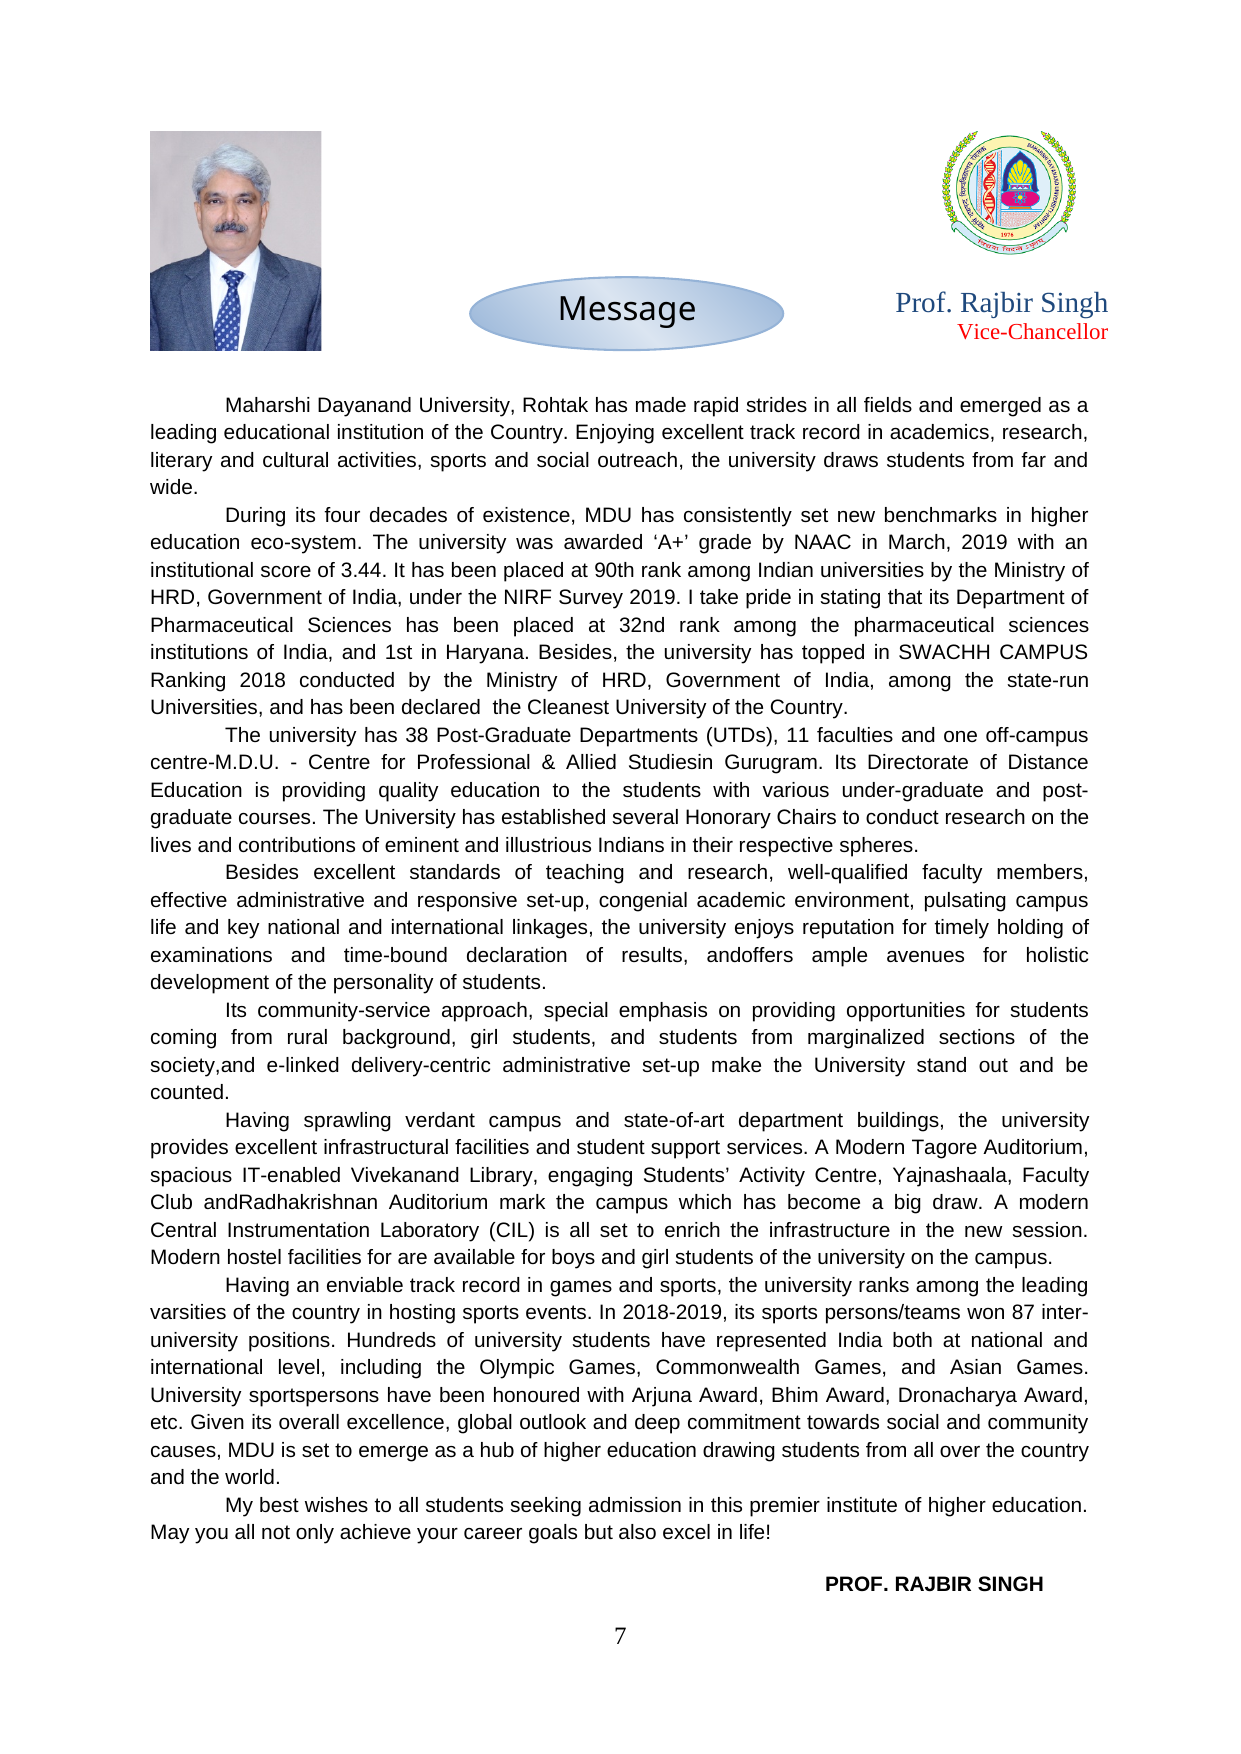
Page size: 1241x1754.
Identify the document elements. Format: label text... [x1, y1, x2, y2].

text The university has 38 Post-Graduate Departments (UTDs), 11 faculties and one off-campus centre-M.D.U. - Centre for Professional & Allied Studiesin Gurugram. Its Directorate of Distance Education is providing quality education to the students with various under-graduate and post-graduate courses. The University has established several Honorary Chairs to conduct research on the lives and contributions of eminent and illustrious Indians in their respective spheres. [150, 722, 1090, 856]
picture [150, 131, 322, 351]
text Its community-service approach, special emphasis on providing opportunities for students coming from rural background, girl students, and students from marginalized sections of the society,and e-linked delivery-centric administrative set-up make the University stand out and be counted. [150, 997, 1090, 1104]
text Maharshi Dayanand University, Rohtak has made rapid strides in all fields and emerged as a leading educational institution of the Country. Enjoying excellent track record in academics, research, literary and cultural activities, sports and social outreach, the university draws students from far and wide. [150, 392, 1090, 499]
text During its four decades of existence, MDU has consistently set new benchmarks in higher education eco-system. The university was awarded ‘A+’ grade by NAAC in March, 2019 with an institutional score of 3.44. It has been placed at 90th rank among Indian universities by the Ministry of HRD, Government of India, under the NIRF Survey 2019. I take pride in stating that its Department of Pharmaceutical Sciences has been placed at 32nd rank among the pharmaceutical sciences institutions of India, and 1st in Haryana. Besides, the university has topped in SWACHH CAMPUS Ranking 2018 conducted by the Ministry of HRD, Government of India, among the state-run Universities, and has been declared the Cleanest University of the Country. [150, 502, 1090, 719]
text Having an enviable track record in games and sports, the university ranks among the leading varsities of the country in hosting sports events. In 2018-2019, its sports persons/teams won 87 inter-university positions. Hundreds of university students have represented India both at national and international level, including the Olympic Games, Commonwealth Games, and Asian Games. University sportspersons have been honoured with Arjuna Award, Bhim Award, Dronacharya Award, etc. Given its overall excellence, global outlook and deep commitment towards social and community causes, MDU is set to emerge as a hub of higher education drawing students from all over the country and the world. [150, 1272, 1090, 1489]
text Besides excellent standards of teaching and research, well-qualified faculty members, effective administrative and responsive set-up, congenial academic environment, pulsating campus life and key national and international linkages, the university enjoys reputation for timely holding of examinations and time-bound declaration of results, andoffers ample avenues for holistic development of the personality of students. [150, 860, 1090, 994]
text My best wishes to all students seeking admission in this premier institute of higher education. May you all not only achieve your career goals but also excel in life! [150, 1492, 1090, 1544]
picture [941, 131, 1077, 267]
text Having sprawling verdant campus and state-of-art department buildings, the university provides excellent infrastructural facilities and student support services. A Modern Tagore Auditorium, spacious IT-enabled Vivekanand Library, engaging Students’ Activity Centre, Yajnashaala, Faculty Club andRadhakrishnan Auditorium mark the campus which has become a big draw. A modern Central Instrumentation Laboratory (CIL) is all set to enrich the infrastructure in the new session. Modern hostel facilities for are available for boys and girl students of the university on the campus. [150, 1107, 1090, 1269]
text PROF. RAJBIR SINGH [150, 1571, 1090, 1595]
